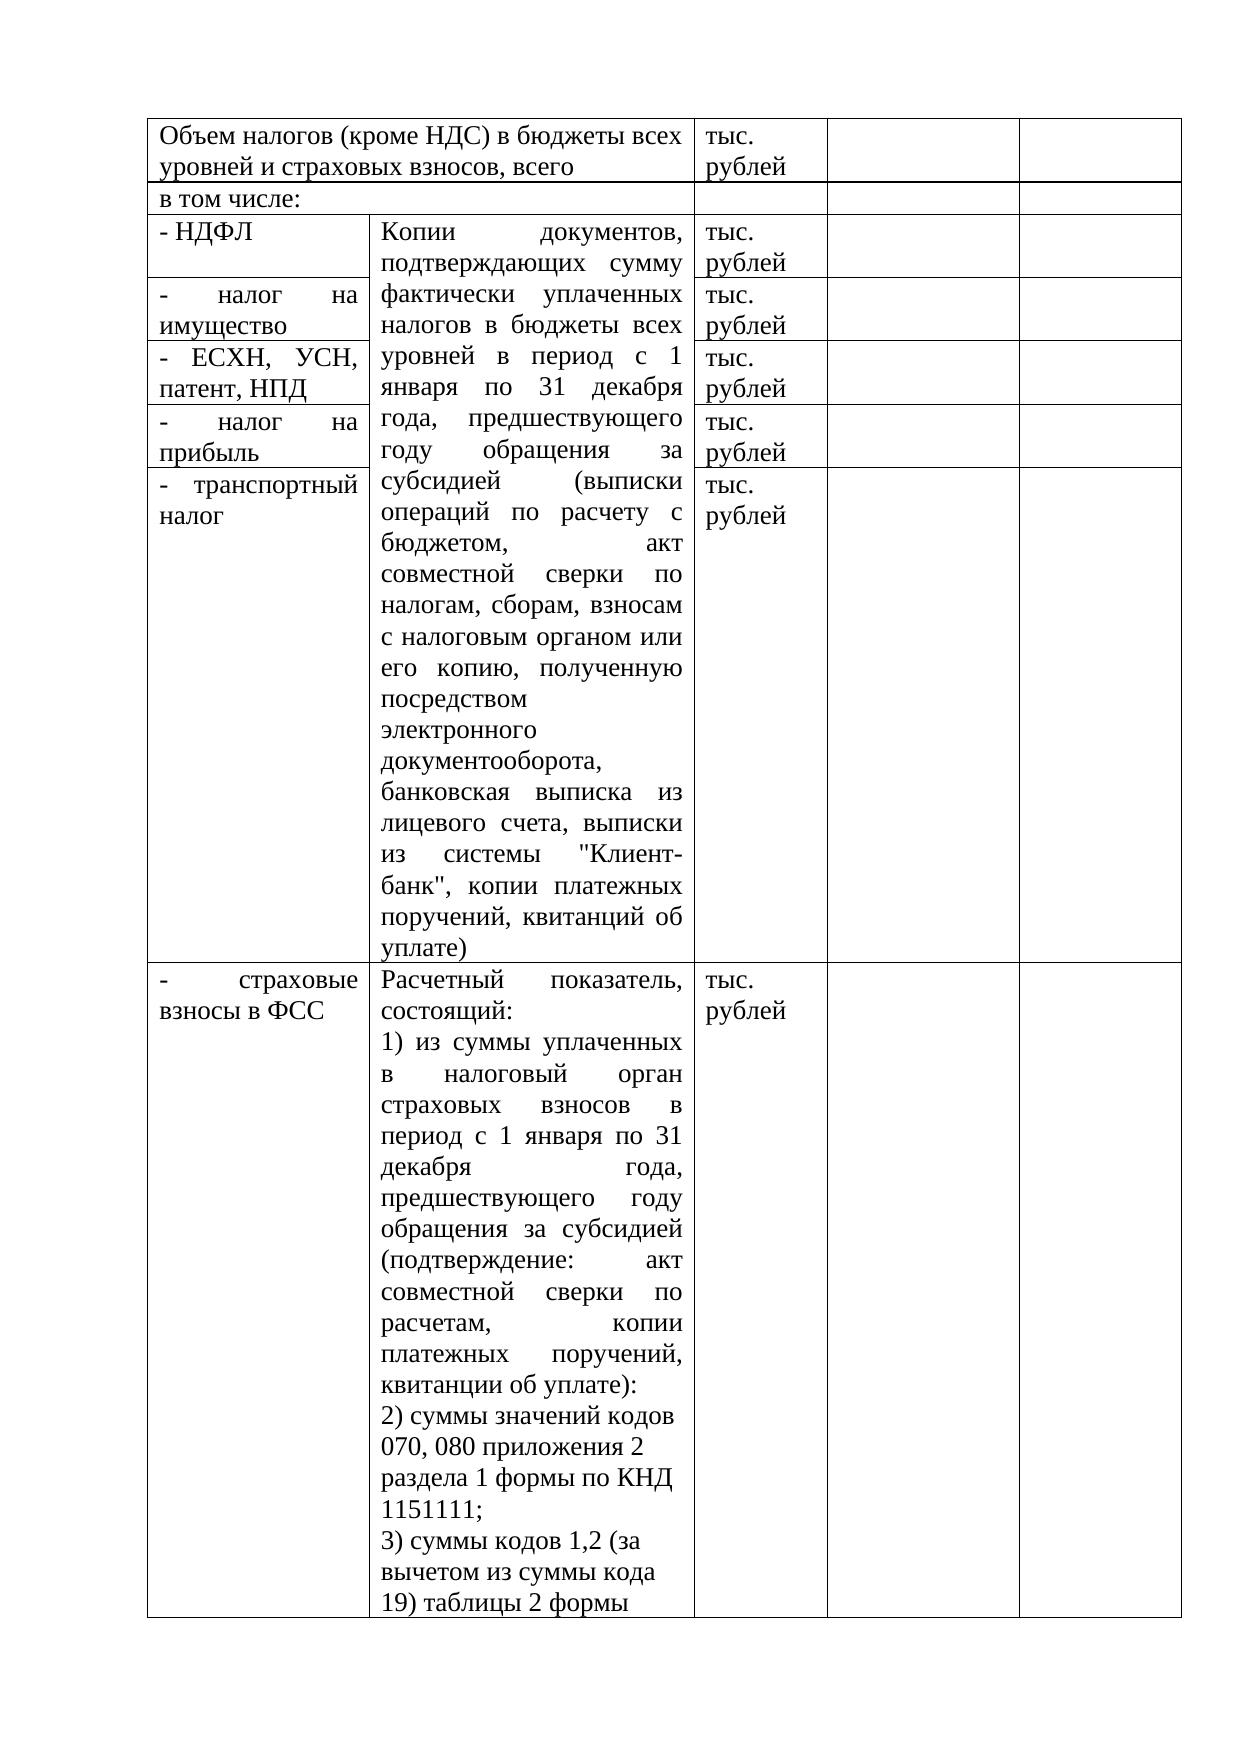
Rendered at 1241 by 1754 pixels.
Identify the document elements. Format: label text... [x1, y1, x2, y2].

table_cell - налог на имущество [148, 278, 369, 340]
table_cell [828, 963, 1019, 1617]
table_cell [1020, 119, 1181, 181]
table_cell Объем налогов (кроме НДС) в бюджеты всех уровней и страховых взносов, всего [148, 119, 694, 181]
table_cell в том числе: [148, 183, 694, 214]
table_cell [370, 963, 694, 1617]
table_cell тыс. рублей [695, 119, 827, 181]
table_cell [1020, 963, 1181, 1617]
table_cell [828, 341, 1019, 404]
table_cell тыс. рублей [695, 278, 827, 340]
table_cell тыс. рублей [695, 341, 827, 404]
table_cell [828, 405, 1019, 467]
table_cell тыс. рублей [695, 215, 827, 277]
table_cell [828, 119, 1019, 181]
table_cell - транспортный налог [148, 468, 369, 962]
table_cell [828, 278, 1019, 340]
table_cell [1020, 183, 1181, 214]
table_cell - ЕСХН, УСН, патент, НПД [148, 341, 369, 404]
table_cell тыс. рублей [695, 963, 827, 1617]
table_cell [1020, 215, 1181, 277]
table_cell [828, 215, 1019, 277]
table_cell тыс. рублей [695, 468, 827, 962]
table_cell тыс. рублей [695, 405, 827, 467]
table_cell - НДФЛ [148, 215, 369, 277]
table_cell [1020, 278, 1181, 340]
table_cell [1020, 405, 1181, 467]
table_cell [828, 468, 1019, 962]
table_cell [828, 183, 1019, 214]
table_cell Копии документов, подтверждающих сумму фактически уплаченных налогов в бюджеты всех уровней в период с 1 января по 31 декабря года, предшествующего году обращения за субсидией (выписки операций по расчету с бюджетом, акт совместной сверки по налогам, сборам, взносам с налоговым органом или его копию, полученную посредством электронного документооборота, банковская выписка из лицевого счета, выписки из системы "Клиент-банк", копии платежных поручений, квитанций об уплате) [370, 215, 694, 962]
table_cell - налог на прибыль [148, 405, 369, 467]
table_cell [1020, 468, 1181, 962]
table_cell [695, 183, 827, 214]
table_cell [148, 963, 369, 1617]
table_cell [1020, 341, 1181, 404]
